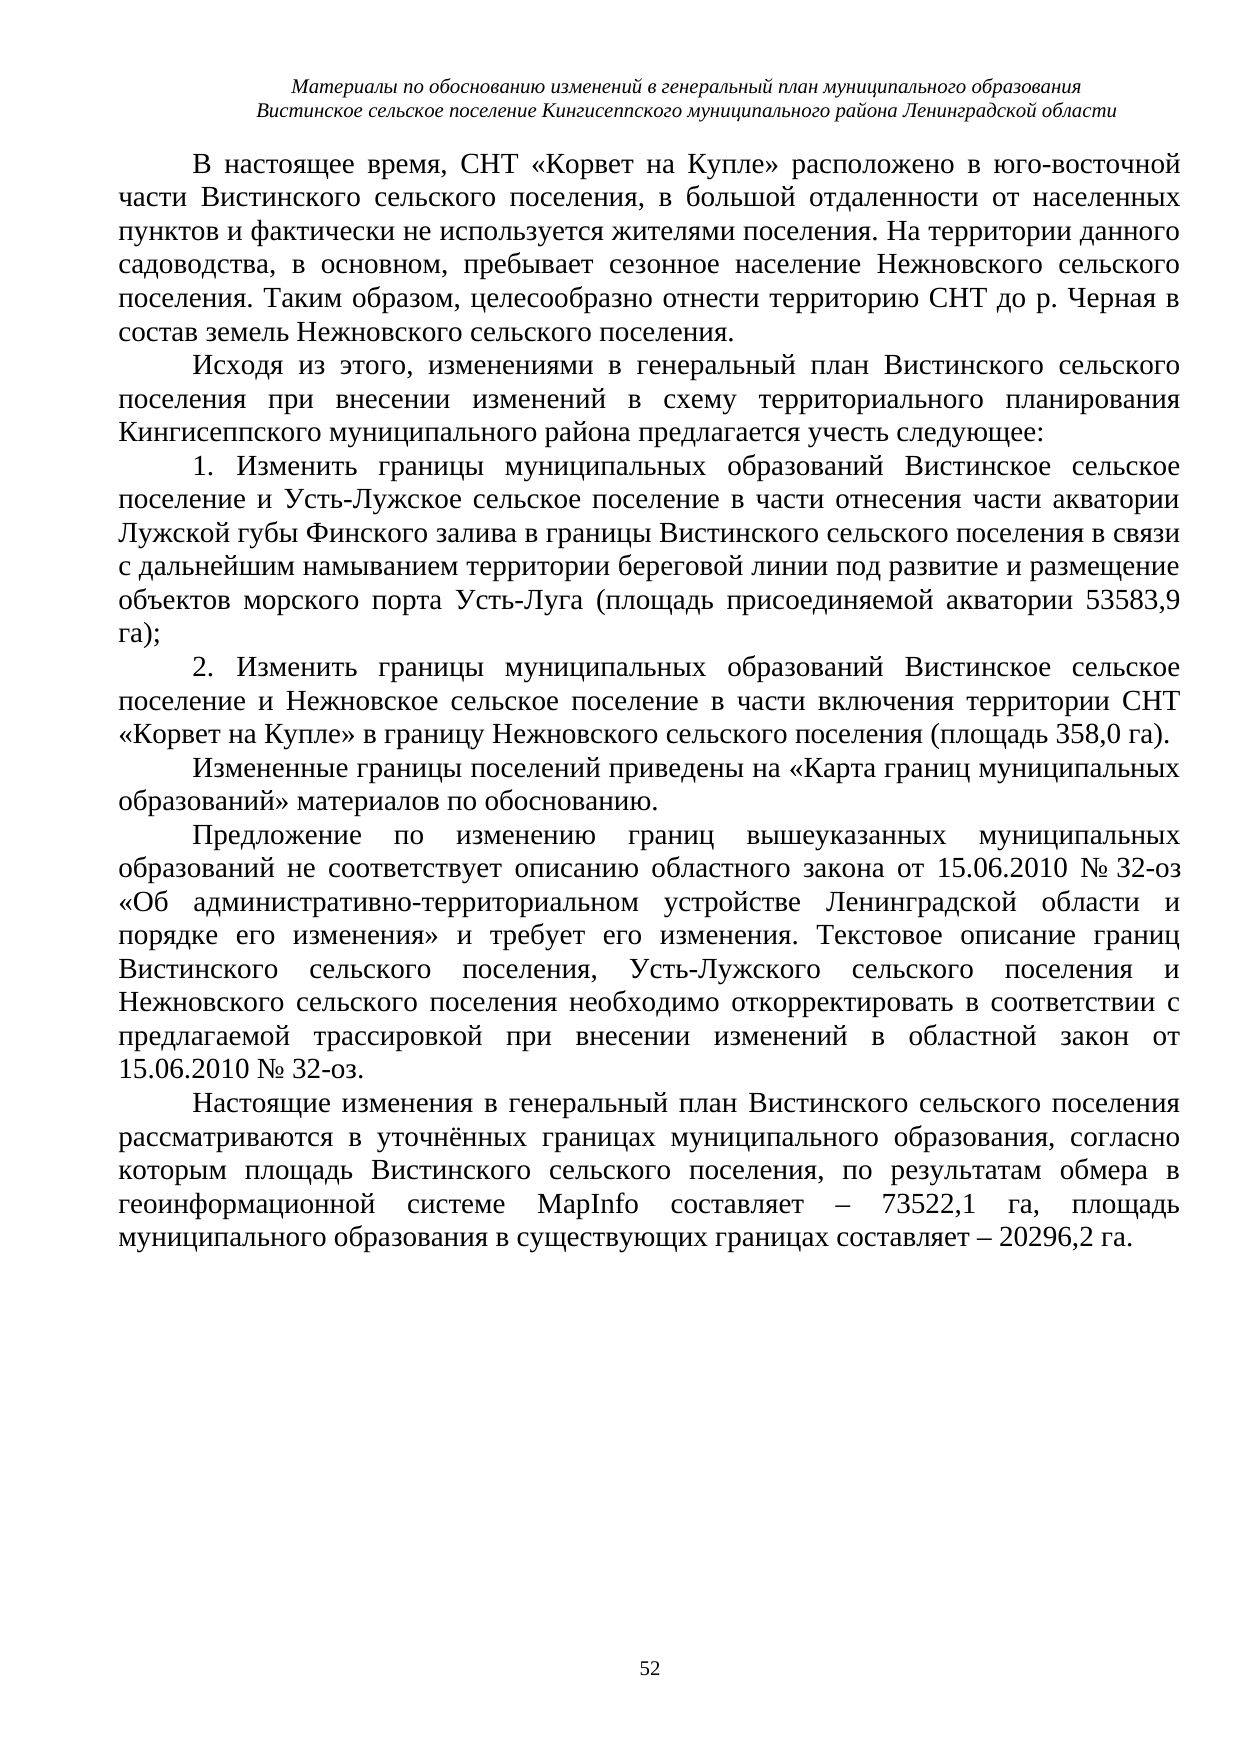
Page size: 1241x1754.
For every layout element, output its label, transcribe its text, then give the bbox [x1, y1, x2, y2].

text Настоящие изменения в генеральный план Вистинского сельского поселения рассматриваются в уточнённых границах муниципального образования, согласно которым площадь Вистинского сельского поселения, по результатам обмера в геоинформационной системе MapInfo составляет – 73522,1 га, площадь муниципального образования в существующих границах составляет – 20296,2 га. [118, 1085, 1181, 1253]
text Исходя из этого, изменениями в генеральный план Вистинского сельского поселения при внесении изменений в схему территориального планирования Кингисеппского муниципального района предлагается учесть следующее: [118, 347, 1181, 448]
list Изменить границы муниципальных образований Вистинское сельское поселение и Усть-Лужское сельское поселение в части отнесения части акватории Лужской губы Финского залива в границы Вистинского сельского поселения в связи с дальнейшим намыванием территории береговой линии под развитие и размещение объектов морского порта Усть-Луга (площадь присоединяемой акватории 53583,9 га); [118, 448, 1181, 649]
text Измененные границы поселений приведены на «Карта границ муниципальных образований» материалов по обоснованию. [118, 750, 1181, 817]
text Предложение по изменению границ вышеуказанных муниципальных образований не соответствует описанию областного закона от 15.06.2010 № 32-оз «Об административно-территориальном устройстве Ленинградской области и порядке его изменения» и требует его изменения. Текстовое описание границ Вистинского сельского поселения, Усть-Лужского сельского поселения и Нежновского сельского поселения необходимо откорректировать в соответствии с предлагаемой трассировкой при внесении изменений в областной закон от 15.06.2010 № 32-оз. [118, 817, 1181, 1085]
text В настоящее время, СНТ «Корвет на Купле» расположено в юго-восточной части Вистинского сельского поселения, в большой отдаленности от населенных пунктов и фактически не используется жителями поселения. На территории данного садоводства, в основном, пребывает сезонное население Нежновского сельского поселения. Таким образом, целесообразно отнести территорию СНТ до р. Черная в состав земель Нежновского сельского поселения. [118, 146, 1181, 347]
list Изменить границы муниципальных образований Вистинское сельское поселение и Нежновское сельское поселение в части включения территории СНТ «Корвет на Купле» в границу Нежновского сельского поселения (площадь 358,0 га). [118, 649, 1181, 750]
